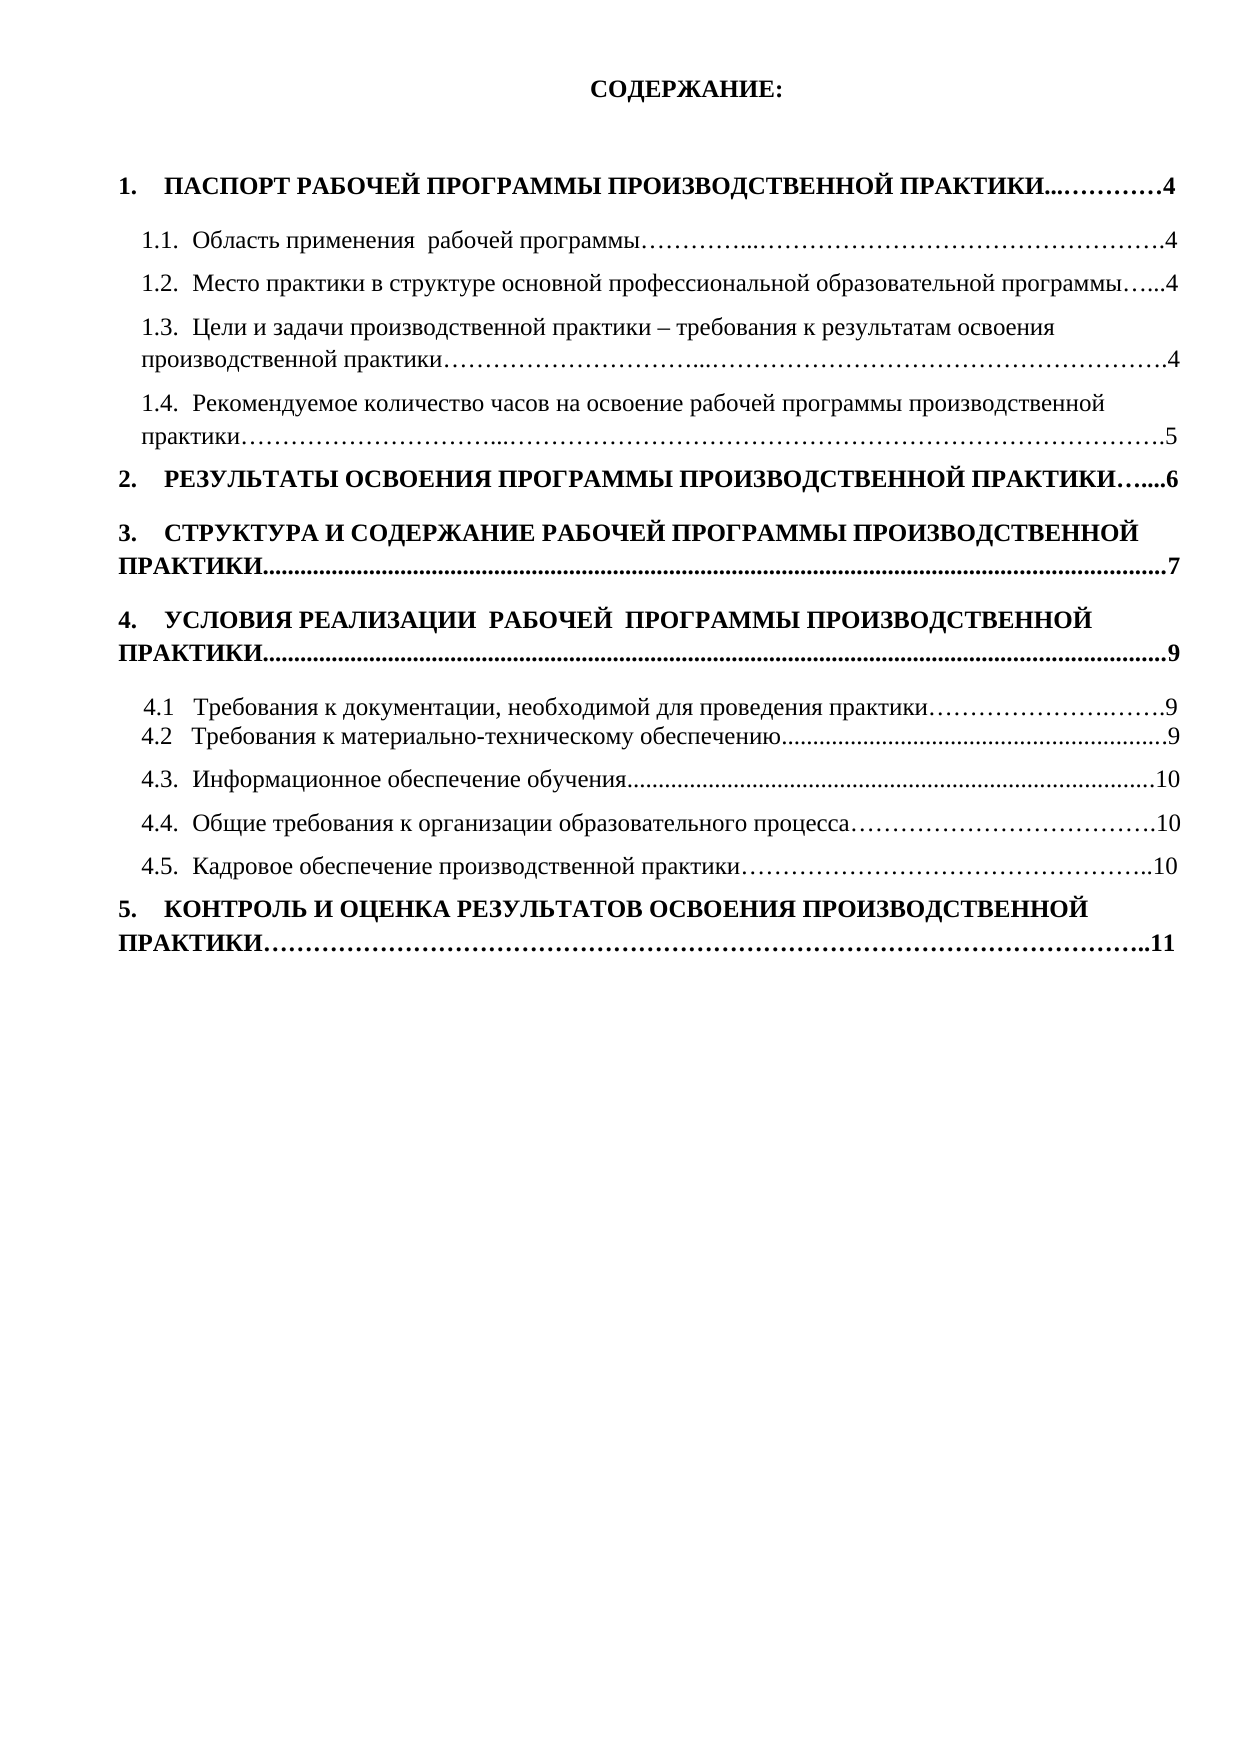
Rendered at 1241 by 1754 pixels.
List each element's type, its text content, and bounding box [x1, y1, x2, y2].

text 4.5. Кадровое обеспечение производственной практики…………………………………………..10 [141, 851, 1181, 880]
text 1.1. Область применения рабочей программы…………...………………………………………….4 [141, 225, 1181, 253]
text 5. КОНТРОЛЬ И ОЦЕНКА РЕЗУЛЬТАТОВ ОСВОЕНИЯ ПРОИЗВОДСТВЕННОЙ ПРАКТИКИ……………………………………………………………………………………………..11 [118, 894, 1181, 956]
text 3. СТРУКТУРА И СОДЕРЖАНИЕ РАБОЧЕЙ ПРОГРАММЫ ПРОИЗВОДСТВЕННОЙ ПРАКТИКИ 7 [118, 518, 1181, 580]
text 1.2. Место практики в структуре основной профессиональной образовательной программы…...4 [141, 268, 1181, 297]
text 1.4. Рекомендуемое количество часов на освоение рабочей программы производственной практики…………………………...…………………………………………………………………….5 [141, 388, 1181, 450]
text 4.2 Требования к материально-техническому обеспечению .9 [141, 721, 1181, 749]
text 4.1 Требования к документации, необходимой для проведения практики………………….…….9 [118, 692, 1181, 721]
text СОДЕРЖАНИЕ: [118, 74, 1181, 103]
text 4.3. Информационное обеспечение обучения .10 [141, 764, 1181, 793]
text 1. ПАСПОРТ РАБОЧЕЙ ПРОГРАММЫ ПРОИЗВОДСТВЕННОЙ ПРАКТИКИ...…………4 [118, 171, 1181, 199]
text 2. РЕЗУЛЬТАТЫ ОСВОЕНИЯ ПРОГРАММЫ ПРОИЗВОДСТВЕННОЙ ПРАКТИКИ…....6 [118, 464, 1181, 493]
text 1.3. Цели и задачи производственной практики – требования к результатам освоения производственной практики…………………………...……………………………………………….4 [141, 312, 1181, 373]
text 4.4. Общие требования к организации образовательного процесса……………………………….10 [141, 808, 1181, 836]
text 4. УСЛОВИЯ РЕАЛИЗАЦИИ РАБОЧЕЙ ПРОГРАММЫ ПРОИЗВОДСТВЕННОЙ ПРАКТИКИ 9 [118, 605, 1181, 667]
